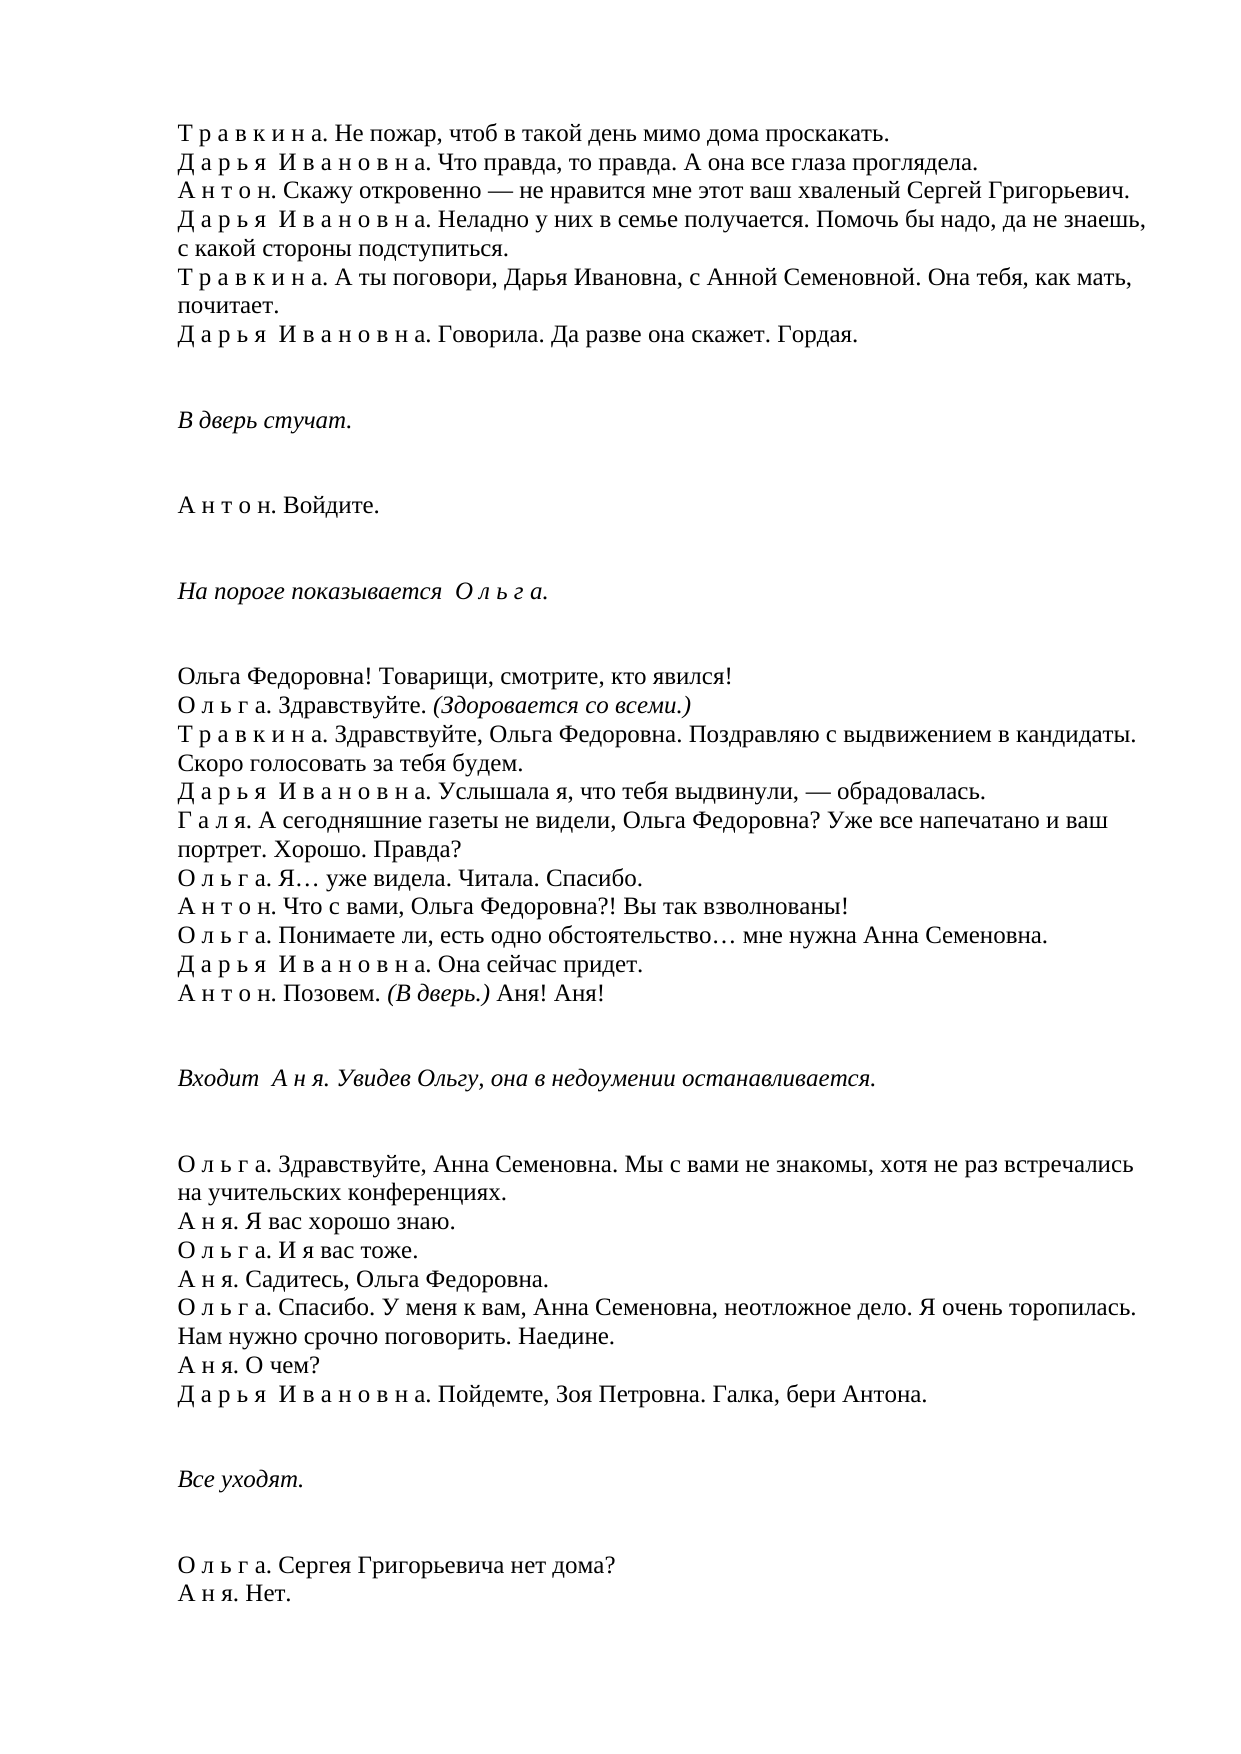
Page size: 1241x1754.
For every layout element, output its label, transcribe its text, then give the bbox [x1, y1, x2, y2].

text Д а р ь я И в а н о в н а. Неладно у них в семье получается. Помочь бы надо, да не знаешь, с какой стороны подступиться. [177, 204, 1152, 262]
text Т р а в к и н а. Не пожар, чтоб в такой день мимо дома проскакать. [177, 118, 1152, 147]
text А н я. Садитесь, Ольга Федоровна. [177, 1264, 1152, 1292]
text В дверь стучат. [177, 405, 1152, 434]
text О л ь г а. Сергея Григорьевича нет дома? [177, 1550, 1152, 1578]
text А н я. Я вас хорошо знаю. [177, 1206, 1152, 1235]
text О л ь г а. Здравствуйте. (Здоровается со всеми.) [177, 690, 1152, 719]
text А н т о н. Войдите. [177, 490, 1152, 519]
text Д а р ь я И в а н о в н а. Она сейчас придет. [177, 949, 1152, 978]
text Д а р ь я И в а н о в н а. Пойдемте, Зоя Петровна. Галка, бери Антона. [177, 1379, 1152, 1407]
text Т р а в к и н а. А ты поговори, Дарья Ивановна, с Анной Семеновной. Она тебя, как мать, почитает. [177, 262, 1152, 319]
text О л ь г а. И я вас тоже. [177, 1235, 1152, 1264]
text Т р а в к и н а. Здравствуйте, Ольга Федоровна. Поздравляю с выдвижением в кандидаты. Скоро голосовать за тебя будем. [177, 719, 1152, 776]
text Д а р ь я И в а н о в н а. Говорила. Да разве она скажет. Гордая. [177, 319, 1152, 348]
text О л ь г а. Я… уже видела. Читала. Спасибо. [177, 863, 1152, 891]
text А н т о н. Скажу откровенно — не нравится мне этот ваш хваленый Сергей Григорьевич. [177, 176, 1152, 204]
text Все уходят. [177, 1464, 1152, 1493]
text О л ь г а. Понимаете ли, есть одно обстоятельство… мне нужна Анна Семеновна. [177, 920, 1152, 949]
text Д а р ь я И в а н о в н а. Что правда, то правда. А она все глаза проглядела. [177, 147, 1152, 176]
text А н т о н. Позовем. (В дверь.) Аня! Аня! [177, 978, 1152, 1006]
text А н т о н. Что с вами, Ольга Федоровна?! Вы так взволнованы! [177, 891, 1152, 920]
text О л ь г а. Спасибо. У меня к вам, Анна Семеновна, неотложное дело. Я очень торопилась. Нам нужно срочно поговорить. Наедине. [177, 1292, 1152, 1350]
text Д а р ь я И в а н о в н а. Услышала я, что тебя выдвинули, — обрадовалась. [177, 776, 1152, 805]
text На пороге показывается О л ь г а. [177, 576, 1152, 605]
text Ольга Федоровна! Товарищи, смотрите, кто явился! [177, 661, 1152, 690]
text А н я. Нет. [177, 1578, 1152, 1607]
text А н я. О чем? [177, 1350, 1152, 1379]
text Входит А н я. Увидев Ольгу, она в недоумении останавливается. [177, 1063, 1152, 1092]
text Г а л я. А сегодняшние газеты не видели, Ольга Федоровна? Уже все напечатано и ваш портрет. Хорошо. Правда? [177, 805, 1152, 863]
text О л ь г а. Здравствуйте, Анна Семеновна. Мы с вами не знакомы, хотя не раз встречались на учительских конференциях. [177, 1149, 1152, 1206]
